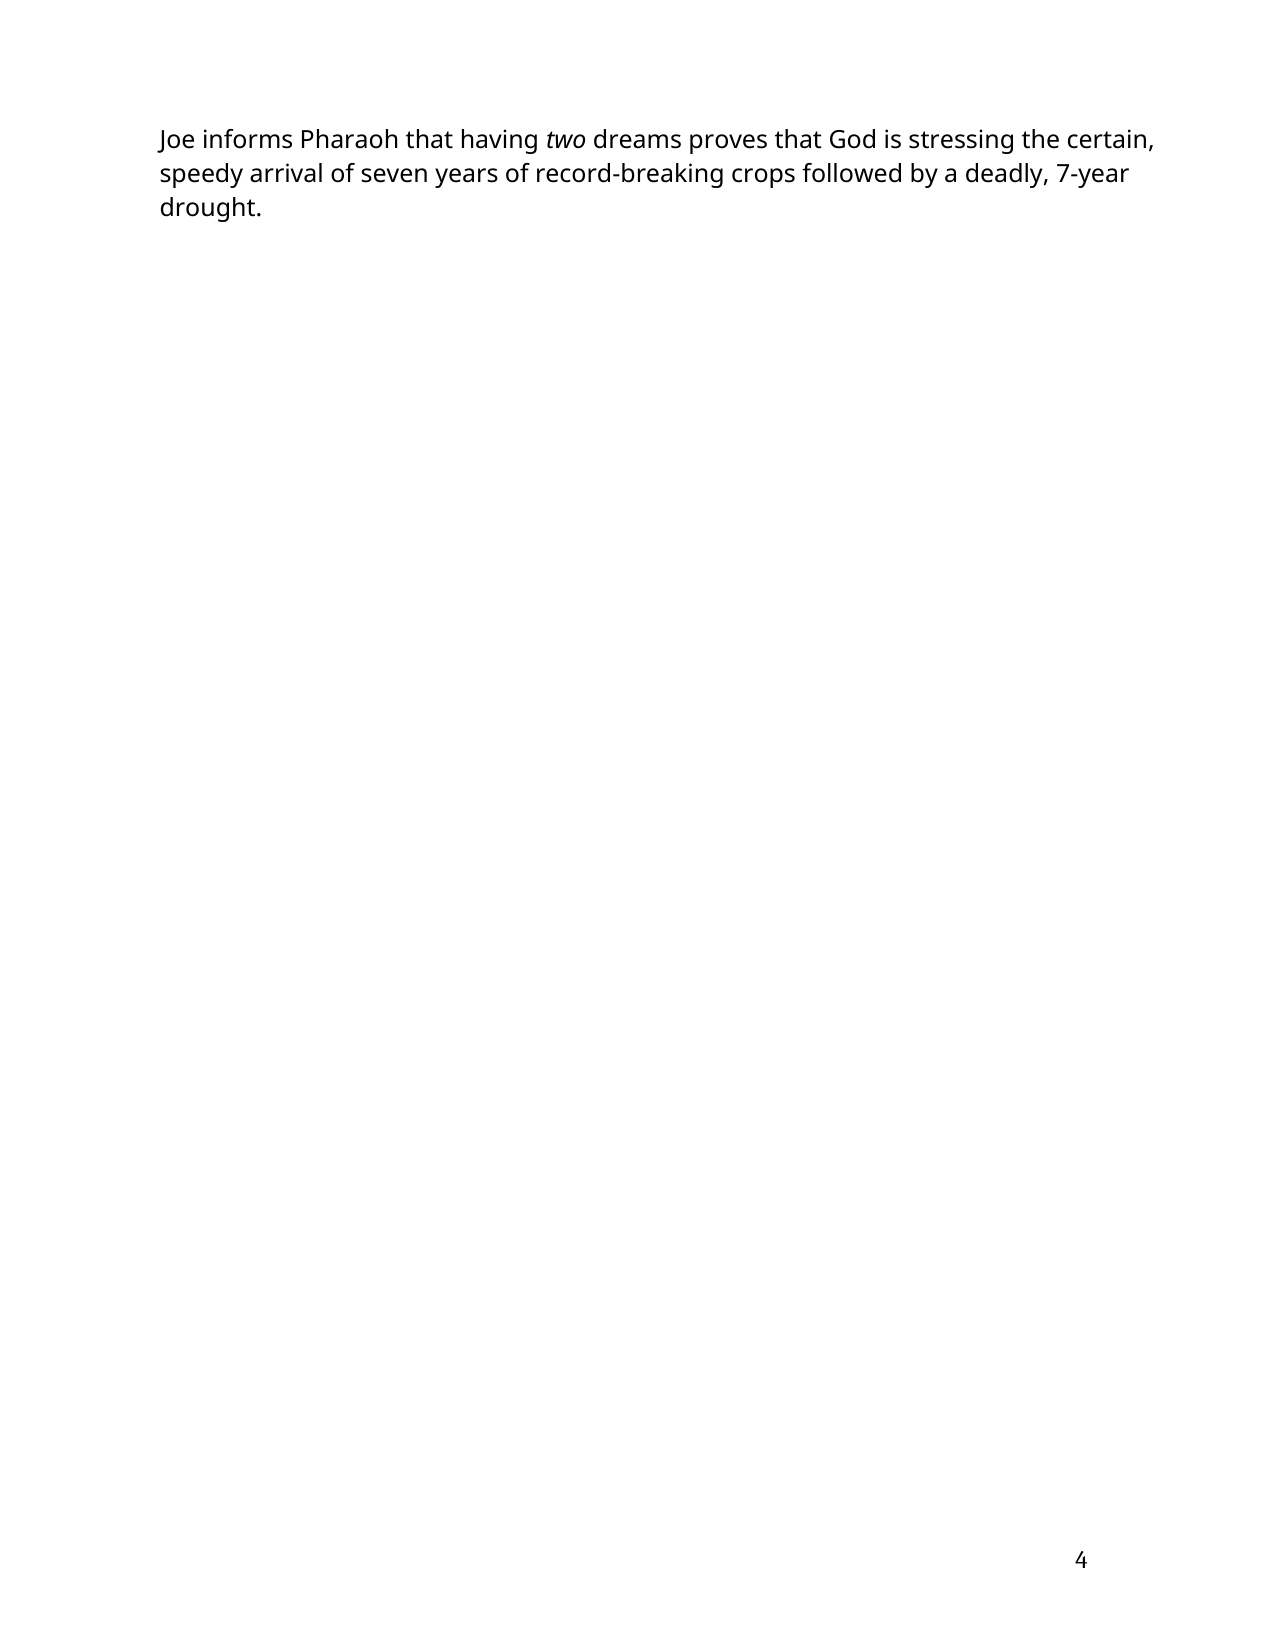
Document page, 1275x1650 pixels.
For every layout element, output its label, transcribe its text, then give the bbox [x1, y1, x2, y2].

text Joe informs Pharaoh that having two dreams proves that God is stressing the certain, speedy arrival of seven years of record-breaking crops followed by a deadly, 7-year drought. [159, 122, 1181, 224]
